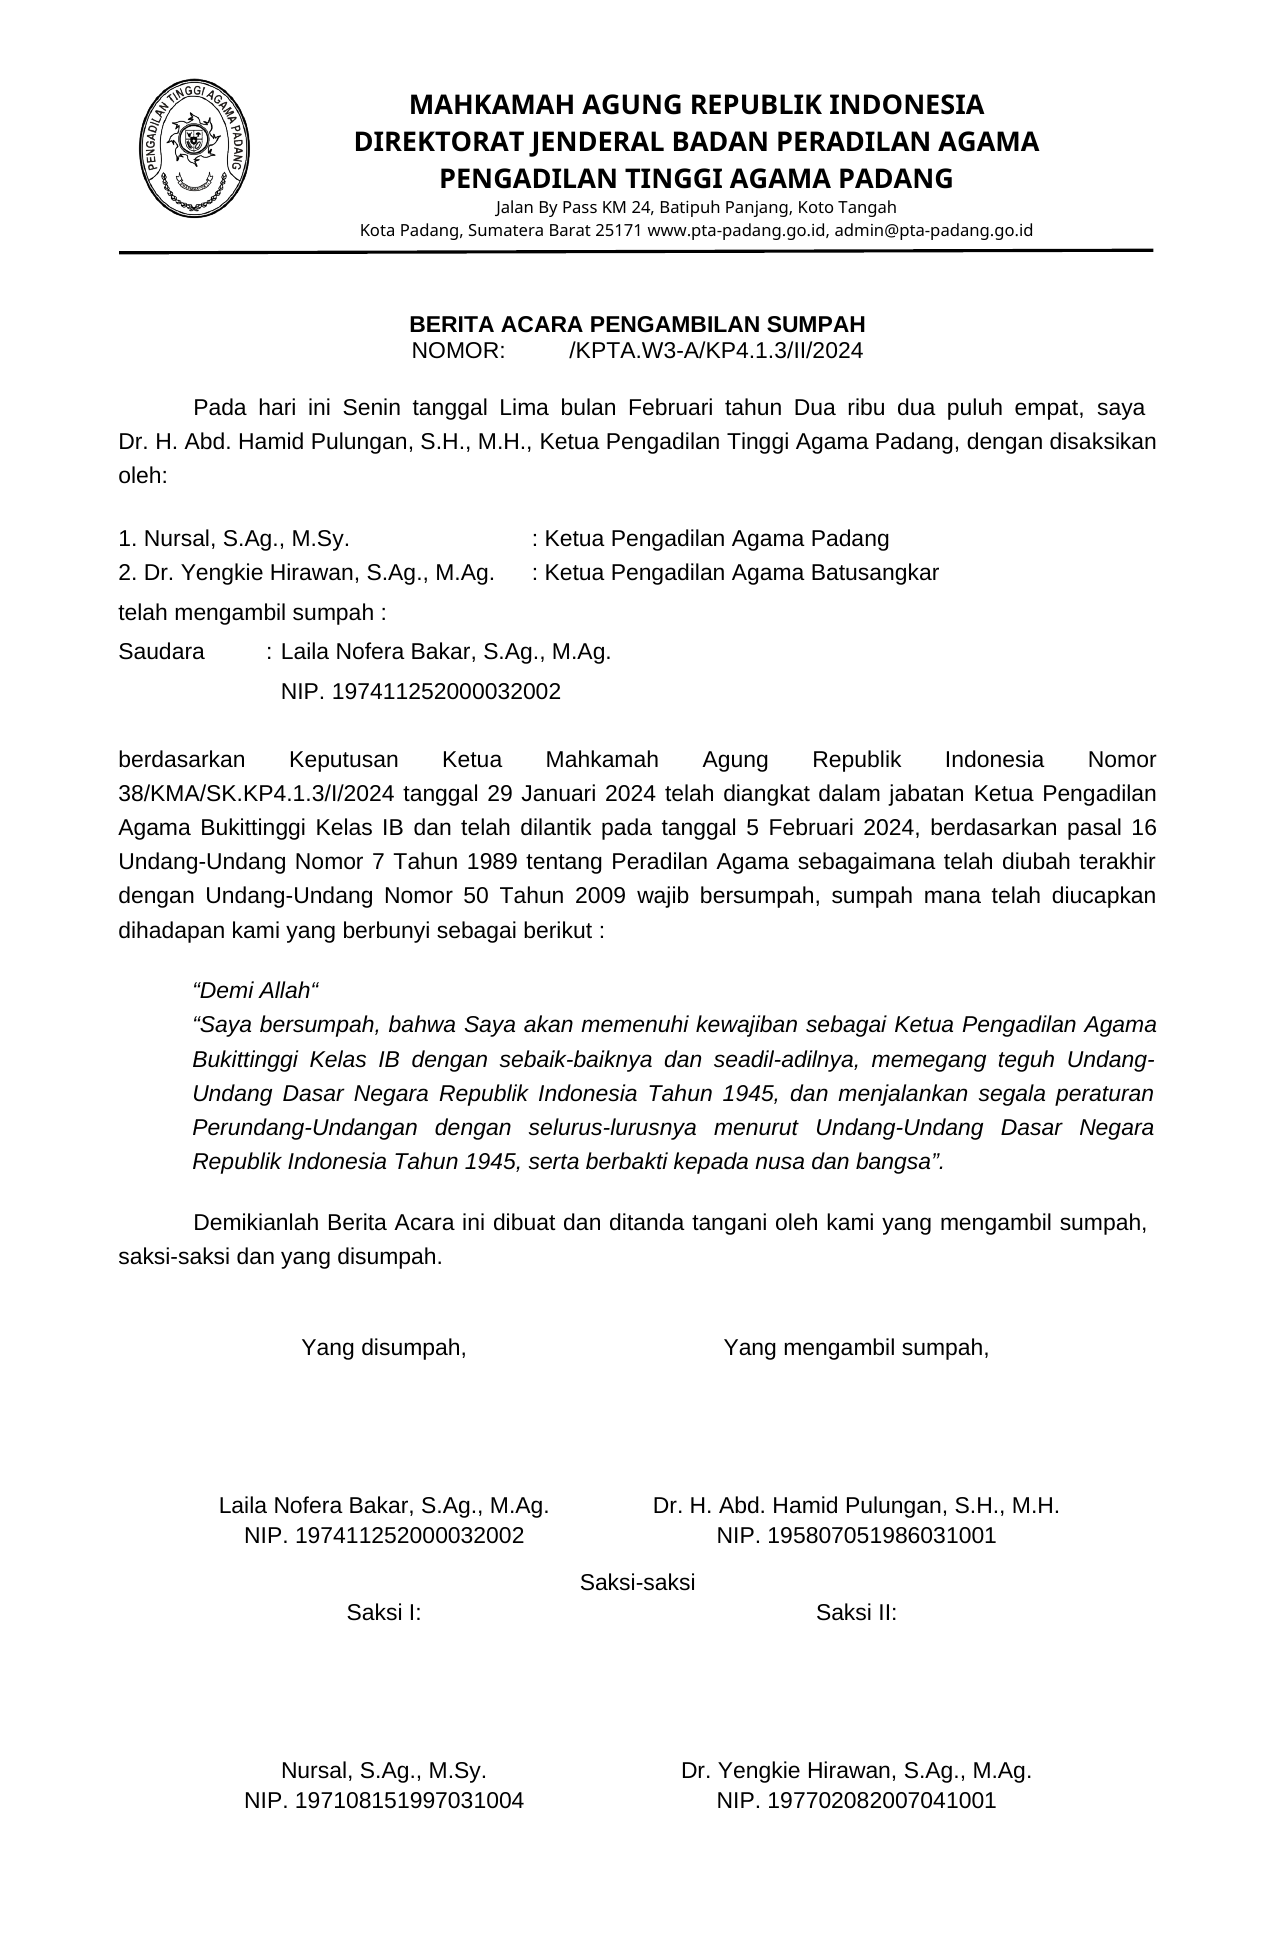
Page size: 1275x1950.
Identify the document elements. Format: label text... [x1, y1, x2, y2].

picture [138, 78, 251, 219]
text Kota Padang, Sumatera Barat 25171 www.pta-padang.go.id, admin@pta-padang.go.id [236, 219, 1157, 241]
text NOMOR: /KPTA.W3-A/KP4.1.3/II/2024 [118, 337, 1157, 363]
text telah mengambil sumpah : [118, 599, 1157, 625]
list BERITA ACARA PENGAMBILAN SUMPAH [118, 311, 1157, 337]
text “Demi Allah“ [192, 977, 1157, 1003]
text Pada hari ini Senin tanggal Lima bulan Februari tahun Dua ribu dua puluh empat, saya Dr. H. Abd. Hamid Pulungan, S.H., M.H., Ketua Pengadilan Tinggi Agama Padang, dengan disaksikan oleh: [118, 394, 1157, 488]
text Jalan By Pass KM 24, Batipuh Panjang, Koto Tangah [251, 196, 1157, 219]
list Laila Nofera Bakar, S.Ag., M.Ag. Dr. H. Abd. Hamid Pulungan, S.H., M.H. [118, 1492, 1157, 1518]
text Demikianlah Berita Acara ini dibuat dan ditanda tangani oleh kami yang mengambil sumpah, saksi-saksi dan yang disumpah. [118, 1208, 1157, 1269]
text 2. Dr. Yengkie Hirawan, S.Ag., M.Ag. : Ketua Pengadilan Agama Batusangkar [118, 559, 1157, 586]
text PENGADILAN TINGGI AGAMA PADANG [251, 159, 1157, 196]
list NIP. 197411252000032002 NIP. 195807051986031001 [118, 1522, 1157, 1548]
list Yang disumpah, Yang mengambil sumpah, [118, 1333, 1157, 1360]
text NIP. 197411252000032002 [118, 678, 1157, 704]
text Saudara : Laila Nofera Bakar, S.Ag., M.Ag. [118, 638, 1157, 664]
text 1. Nursal, S.Ag., M.Sy. : Ketua Pengadilan Agama Padang [118, 525, 1157, 551]
text berdasarkan Keputusan Ketua Mahkamah Agung Republik Indonesia Nomor 38/KMA/SK.KP4.1.3/I/2024 tanggal 29 Januari 2024 telah diangkat dalam jabatan Ketua Pengadilan Agama Bukittinggi Kelas IB dan telah dilantik pada tanggal 5 Februari 2024, berdasarkan pasal 16 Undang-Undang Nomor 7 Tahun 1989 tentang Peradilan Agama sebagaimana telah diubah terakhir dengan Undang-Undang Nomor 50 Tahun 2009 wajib bersumpah, sumpah mana telah diucapkan dihadapan kami yang berbunyi sebagai berikut : [118, 746, 1157, 943]
text MAHKAMAH AGUNG REPUBLIK INDONESIA [251, 85, 1157, 122]
list Saksi-saksi [118, 1568, 1157, 1595]
text “Saya bersumpah, bahwa Saya akan memenuhi kewajiban sebagai Ketua Pengadilan Agama Bukittinggi Kelas IB dengan sebaik-baiknya dan seadil-adilnya, memegang teguh Undang-Undang Dasar Negara Republik Indonesia Tahun 1945, dan menjalankan segala peraturan Perundang-Undangan dengan selurus-lurusnya menurut Undang-Undang Dasar Negara Republik Indonesia Tahun 1945, serta berbakti kepada nusa dan bangsa”. [192, 1011, 1157, 1174]
list NIP. 197108151997031004 NIP. 197702082007041001 [118, 1787, 1157, 1813]
list Nursal, S.Ag., M.Sy. Dr. Yengkie Hirawan, S.Ag., M.Ag. [118, 1757, 1157, 1783]
list Saksi I: Saksi II: [118, 1599, 1157, 1625]
text DIREKTORAT JENDERAL BADAN PERADILAN AGAMA [251, 122, 1157, 159]
